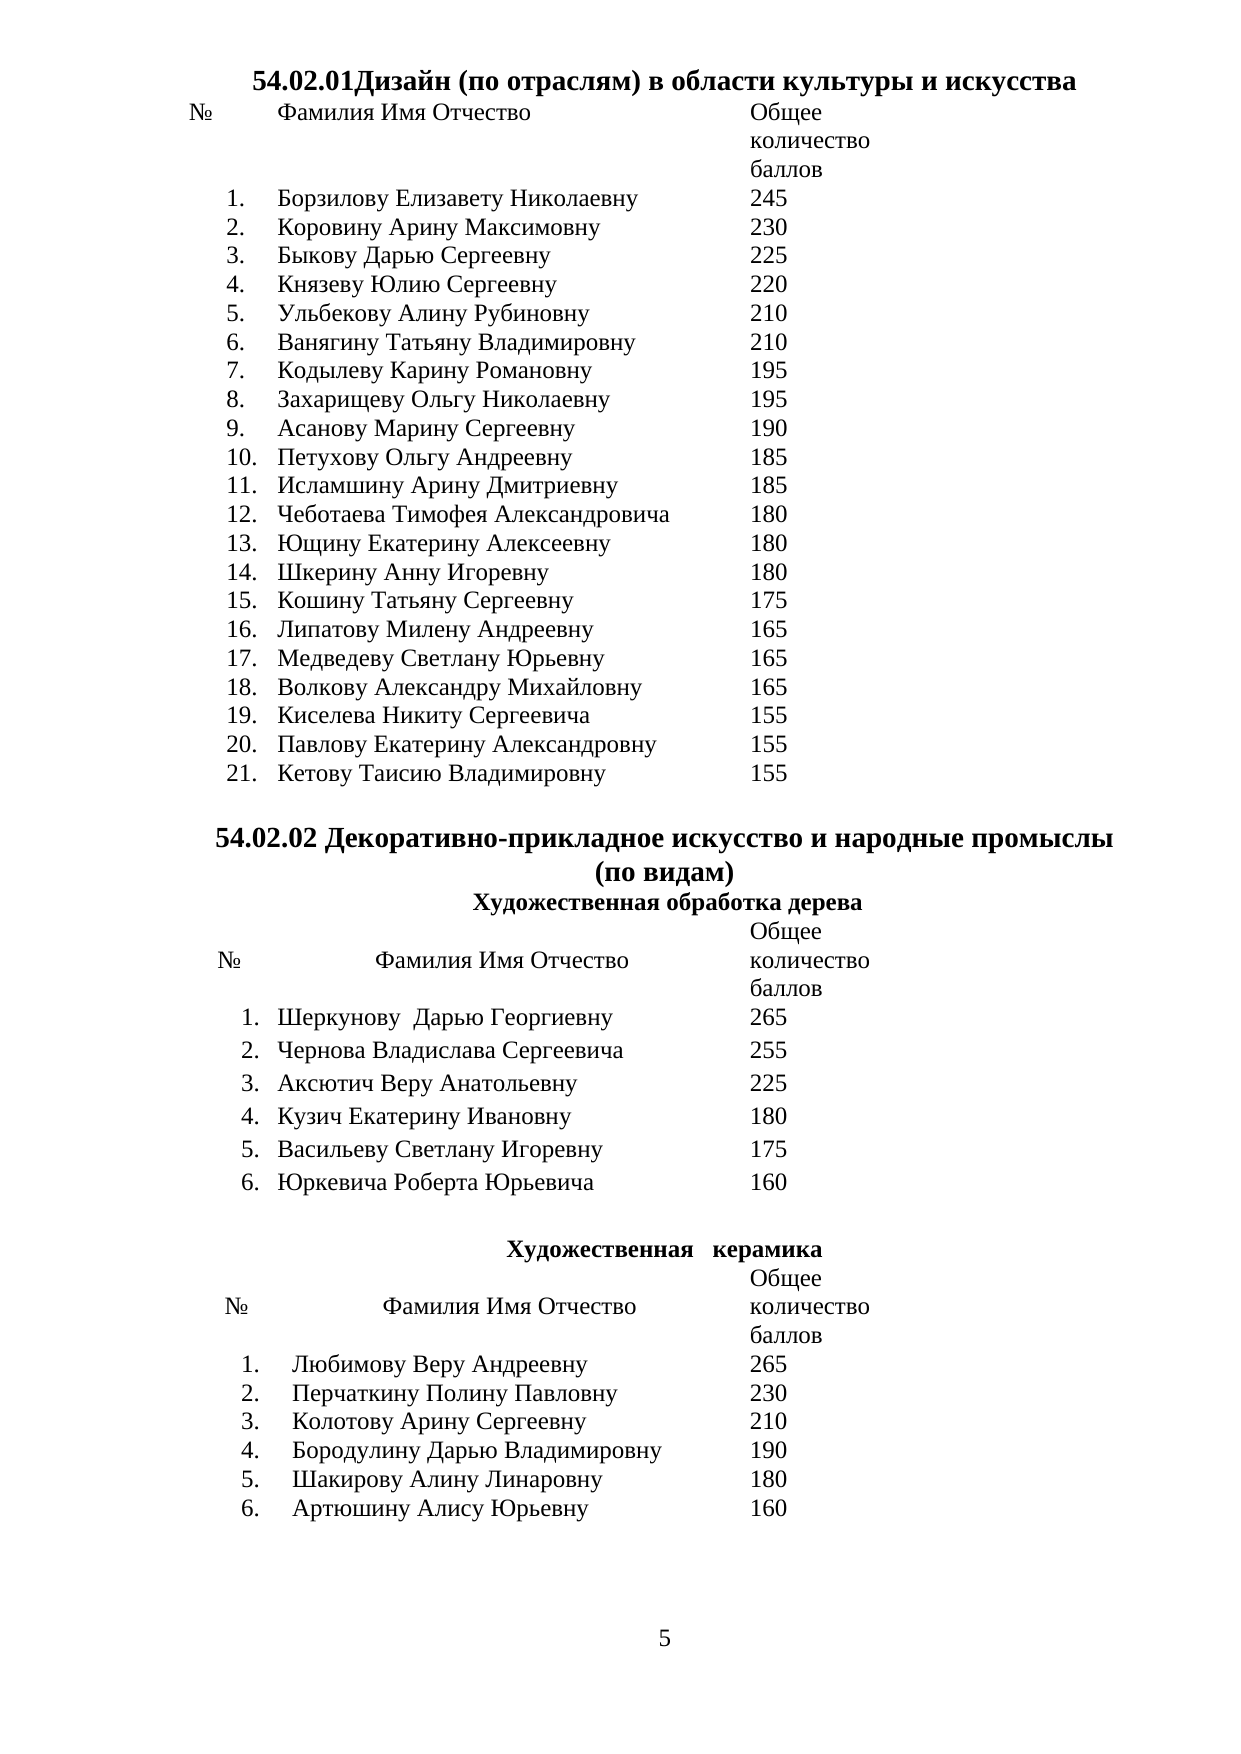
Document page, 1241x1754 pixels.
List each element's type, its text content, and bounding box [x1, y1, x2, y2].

table_cell 180 [738, 1101, 1119, 1134]
table_cell 265 [738, 1002, 1119, 1035]
text 54.02.02 Декоративно-прикладное искусство и народные промыслы [177, 820, 1152, 854]
table_cell Чернова Владислава Сергеевича [266, 1035, 738, 1068]
table_header № [192, 1263, 281, 1349]
table_cell Борзилову Елизавету Николаевну [266, 183, 738, 212]
table_cell 255 [738, 1035, 1119, 1068]
table_cell [177, 240, 266, 269]
table_cell 180 [738, 1464, 1119, 1493]
table_cell 165 [739, 614, 1048, 643]
table_cell [192, 1406, 281, 1435]
table_cell [177, 729, 266, 758]
table_cell Любимову Веру Андреевну [281, 1349, 738, 1378]
table_cell Чеботаева Тимофея Александровича [266, 499, 738, 528]
table_cell 155 [739, 758, 1048, 787]
table_cell [177, 384, 266, 413]
table_cell [192, 1378, 281, 1406]
table_cell 210 [739, 327, 1048, 355]
table_cell Перчаткину Полину Павловну [281, 1378, 738, 1406]
table_cell Шкерину Анну Игоревну [266, 557, 738, 585]
table_cell [177, 470, 266, 499]
table_cell [177, 614, 266, 643]
table_header Общее количество баллов [739, 97, 1048, 183]
table_cell 245 [739, 183, 1048, 212]
table_cell 210 [738, 1406, 1119, 1435]
table_cell 210 [739, 298, 1048, 327]
table_cell 160 [738, 1168, 1119, 1200]
table_cell Юркевича Роберта Юрьевича [266, 1168, 738, 1200]
table_cell [177, 557, 266, 585]
table_header № [177, 97, 266, 183]
table_cell [177, 585, 266, 614]
table_cell Ульбекову Алину Рубиновну [266, 298, 738, 327]
table_cell 155 [739, 729, 1048, 758]
table_cell [192, 1101, 266, 1134]
table_cell 230 [738, 1378, 1119, 1406]
table_cell 165 [739, 672, 1048, 700]
table_header Общее количество баллов [738, 916, 1119, 1002]
table_cell [177, 327, 266, 355]
table_header Фамилия Имя Отчество [266, 916, 738, 1002]
table_header Фамилия Имя Отчество [281, 1263, 738, 1349]
table_cell 155 [739, 700, 1048, 729]
table_cell Васильеву Светлану Игоревну [266, 1134, 738, 1167]
table_cell Захарищеву Ольгу Николаевну [266, 384, 738, 413]
table_cell Артюшину Алису Юрьевну [281, 1493, 738, 1521]
table_cell Исламшину Арину Дмитриевну [266, 470, 738, 499]
table_cell 180 [739, 499, 1048, 528]
table_cell Кетову Таисию Владимировну [266, 758, 738, 787]
table_cell Кодылеву Карину Романовну [266, 355, 738, 384]
table_cell [192, 1002, 266, 1035]
table_header № [192, 916, 266, 1002]
table_header Общее количество баллов [738, 1263, 1119, 1349]
table_cell Ванягину Татьяну Владимировну [266, 327, 738, 355]
table_cell Павлову Екатерину Александровну [266, 729, 738, 758]
table_cell 225 [739, 240, 1048, 269]
table_cell 180 [739, 557, 1048, 585]
table_cell [192, 1168, 266, 1200]
table_cell Аксютич Веру Анатольевну [266, 1068, 738, 1101]
table_cell Бородулину Дарью Владимировну [281, 1435, 738, 1464]
table_cell [192, 1134, 266, 1167]
table_cell [177, 355, 266, 384]
table_cell Коровину Арину Максимовну [266, 212, 738, 240]
table_cell 225 [738, 1068, 1119, 1101]
table_cell 265 [738, 1349, 1119, 1378]
table_cell [192, 1349, 281, 1378]
table_cell [192, 1435, 281, 1464]
table_cell [177, 643, 266, 672]
table_cell 180 [739, 528, 1048, 557]
table_cell Быкову Дарью Сергеевну [266, 240, 738, 269]
table_cell 160 [738, 1493, 1119, 1521]
table_cell [177, 298, 266, 327]
text 54.02.01Дизайн (по отраслям) в области культуры и искусства [177, 63, 1152, 97]
table_cell Колотову Арину Сергеевну [281, 1406, 738, 1435]
table_cell Асанову Марину Сергеевну [266, 413, 738, 442]
table_cell [177, 528, 266, 557]
table_cell 195 [739, 355, 1048, 384]
table_cell Кузич Екатерину Ивановну [266, 1101, 738, 1134]
table_cell 175 [739, 585, 1048, 614]
table_cell Липатову Милену Андреевну [266, 614, 738, 643]
table_cell Киселева Никиту Сергеевича [266, 700, 738, 729]
table_cell [177, 499, 266, 528]
table_cell [177, 413, 266, 442]
table_cell [192, 1035, 266, 1068]
table_cell [177, 183, 266, 212]
text Художественная обработка дерева [177, 887, 1152, 916]
table_cell 190 [739, 413, 1048, 442]
table_cell 230 [739, 212, 1048, 240]
text Художественная керамика [177, 1234, 1152, 1263]
table_cell 195 [739, 384, 1048, 413]
table_cell 165 [739, 643, 1048, 672]
table_cell [177, 758, 266, 787]
table_cell Князеву Юлию Сергеевну [266, 269, 738, 298]
table_cell 220 [739, 269, 1048, 298]
table_cell [177, 672, 266, 700]
table_cell Кошину Татьяну Сергеевну [266, 585, 738, 614]
table_cell [192, 1464, 281, 1493]
table_cell [192, 1068, 266, 1101]
table_header Фамилия Имя Отчество [266, 97, 738, 183]
table_cell Волкову Александру Михайловну [266, 672, 738, 700]
table_cell 190 [738, 1435, 1119, 1464]
table_cell Петухову Ольгу Андреевну [266, 442, 738, 470]
table_cell [177, 442, 266, 470]
table_cell Шеркунову Дарью Георгиевну [266, 1002, 738, 1035]
table_cell Шакирову Алину Линаровну [281, 1464, 738, 1493]
table_cell [177, 212, 266, 240]
table_cell 185 [739, 442, 1048, 470]
table_cell [177, 700, 266, 729]
table_cell 185 [739, 470, 1048, 499]
table_cell [177, 269, 266, 298]
text (по видам) [177, 854, 1152, 887]
table_cell [192, 1493, 281, 1521]
table_cell Ющину Екатерину Алексеевну [266, 528, 738, 557]
table_cell 175 [738, 1134, 1119, 1167]
table_cell Медведеву Светлану Юрьевну [266, 643, 738, 672]
